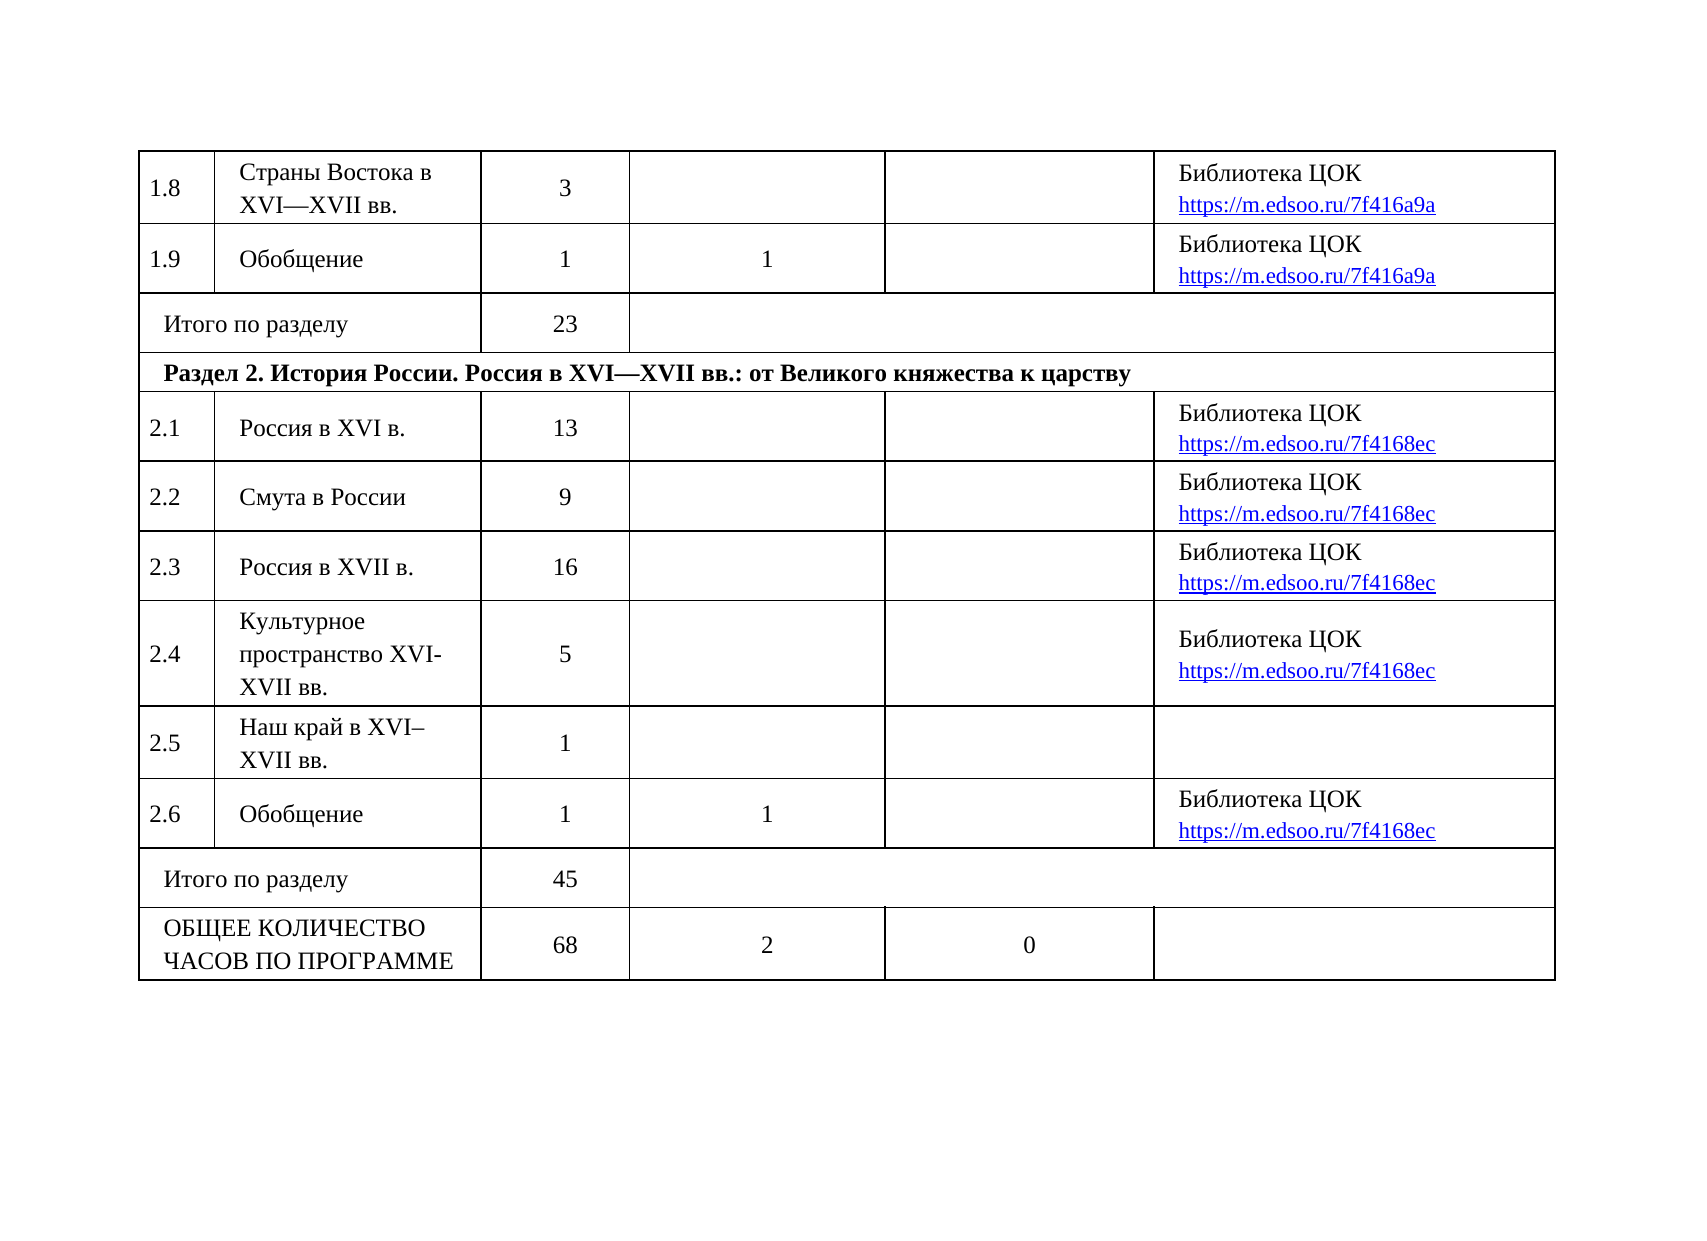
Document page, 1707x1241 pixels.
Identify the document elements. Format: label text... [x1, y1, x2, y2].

table_cell 23 [482, 294, 629, 351]
table_cell 2 [630, 908, 884, 979]
table_cell 1 [482, 707, 629, 777]
table_cell 1.8 [140, 152, 214, 222]
table_cell Россия в XVI в. [215, 392, 480, 460]
table_cell 68 [482, 908, 629, 979]
table_cell [630, 294, 1554, 351]
table_cell 2.6 [140, 779, 214, 847]
table_cell [886, 532, 1153, 599]
table_cell [886, 462, 1153, 530]
table_cell Библиотека ЦОК https://m.edsoo.ru/7f4168ec [1155, 462, 1554, 530]
table_cell Библиотека ЦОК https://m.edsoo.ru/7f4168ec [1155, 532, 1554, 599]
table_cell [1155, 152, 1554, 222]
table_cell 45 [482, 849, 629, 906]
table_cell 16 [482, 532, 629, 599]
table_cell Обобщение [215, 779, 480, 847]
table_cell 9 [482, 462, 629, 530]
table_cell [630, 462, 884, 530]
table_cell 2.5 [140, 707, 214, 777]
table_cell Смута в России [215, 462, 480, 530]
table_cell Итого по разделу [140, 294, 480, 351]
table_cell 5 [482, 601, 629, 705]
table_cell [1155, 224, 1554, 292]
table_cell Библиотека ЦОК https://m.edsoo.ru/7f4168ec [1155, 779, 1554, 847]
table_cell Библиотека ЦОК https://m.edsoo.ru/7f4168ec [1155, 392, 1554, 460]
table_cell [886, 152, 1153, 222]
table_cell [630, 601, 884, 705]
table_cell [886, 392, 1153, 460]
table_cell [886, 707, 1153, 777]
table_cell Библиотека ЦОК https://m.edsoo.ru/7f4168ec [1155, 601, 1554, 705]
table_cell [1155, 908, 1554, 979]
table_cell Страны Востока в XVI—XVII вв. [215, 152, 480, 222]
table_cell 2.1 [140, 392, 214, 460]
table_cell [1155, 707, 1554, 777]
table_cell Итого по разделу [140, 849, 480, 906]
table_cell Обобщение [215, 224, 480, 292]
table_cell 13 [482, 392, 629, 460]
table_cell Культурное пространство XVI-XVII вв. [215, 601, 480, 705]
table_cell [630, 707, 884, 777]
table_cell Раздел 2. История России. Россия в XVI—XVII вв.: от Великого княжества к царству [140, 353, 1554, 391]
table_cell 0 [886, 908, 1153, 979]
table_cell 1 [630, 779, 884, 847]
table_cell [630, 152, 884, 222]
table_cell [886, 779, 1153, 847]
table_cell [886, 601, 1153, 705]
table_cell Россия в XVII в. [215, 532, 480, 599]
table_cell 2.2 [140, 462, 214, 530]
table_cell [630, 392, 884, 460]
table_cell [630, 532, 884, 599]
table_cell [630, 849, 1554, 906]
table_cell 1 [482, 224, 629, 292]
table_cell 3 [482, 152, 629, 222]
table_cell 1 [630, 224, 884, 292]
table_cell 1 [482, 779, 629, 847]
table_cell [886, 224, 1153, 292]
table_cell 1.9 [140, 224, 214, 292]
table_cell 2.4 [140, 601, 214, 705]
table_cell Наш край в XVI‒XVII вв. [215, 707, 480, 777]
table_cell 2.3 [140, 532, 214, 599]
table_cell ОБЩЕЕ КОЛИЧЕСТВО ЧАСОВ ПО ПРОГРАММЕ [140, 908, 480, 979]
